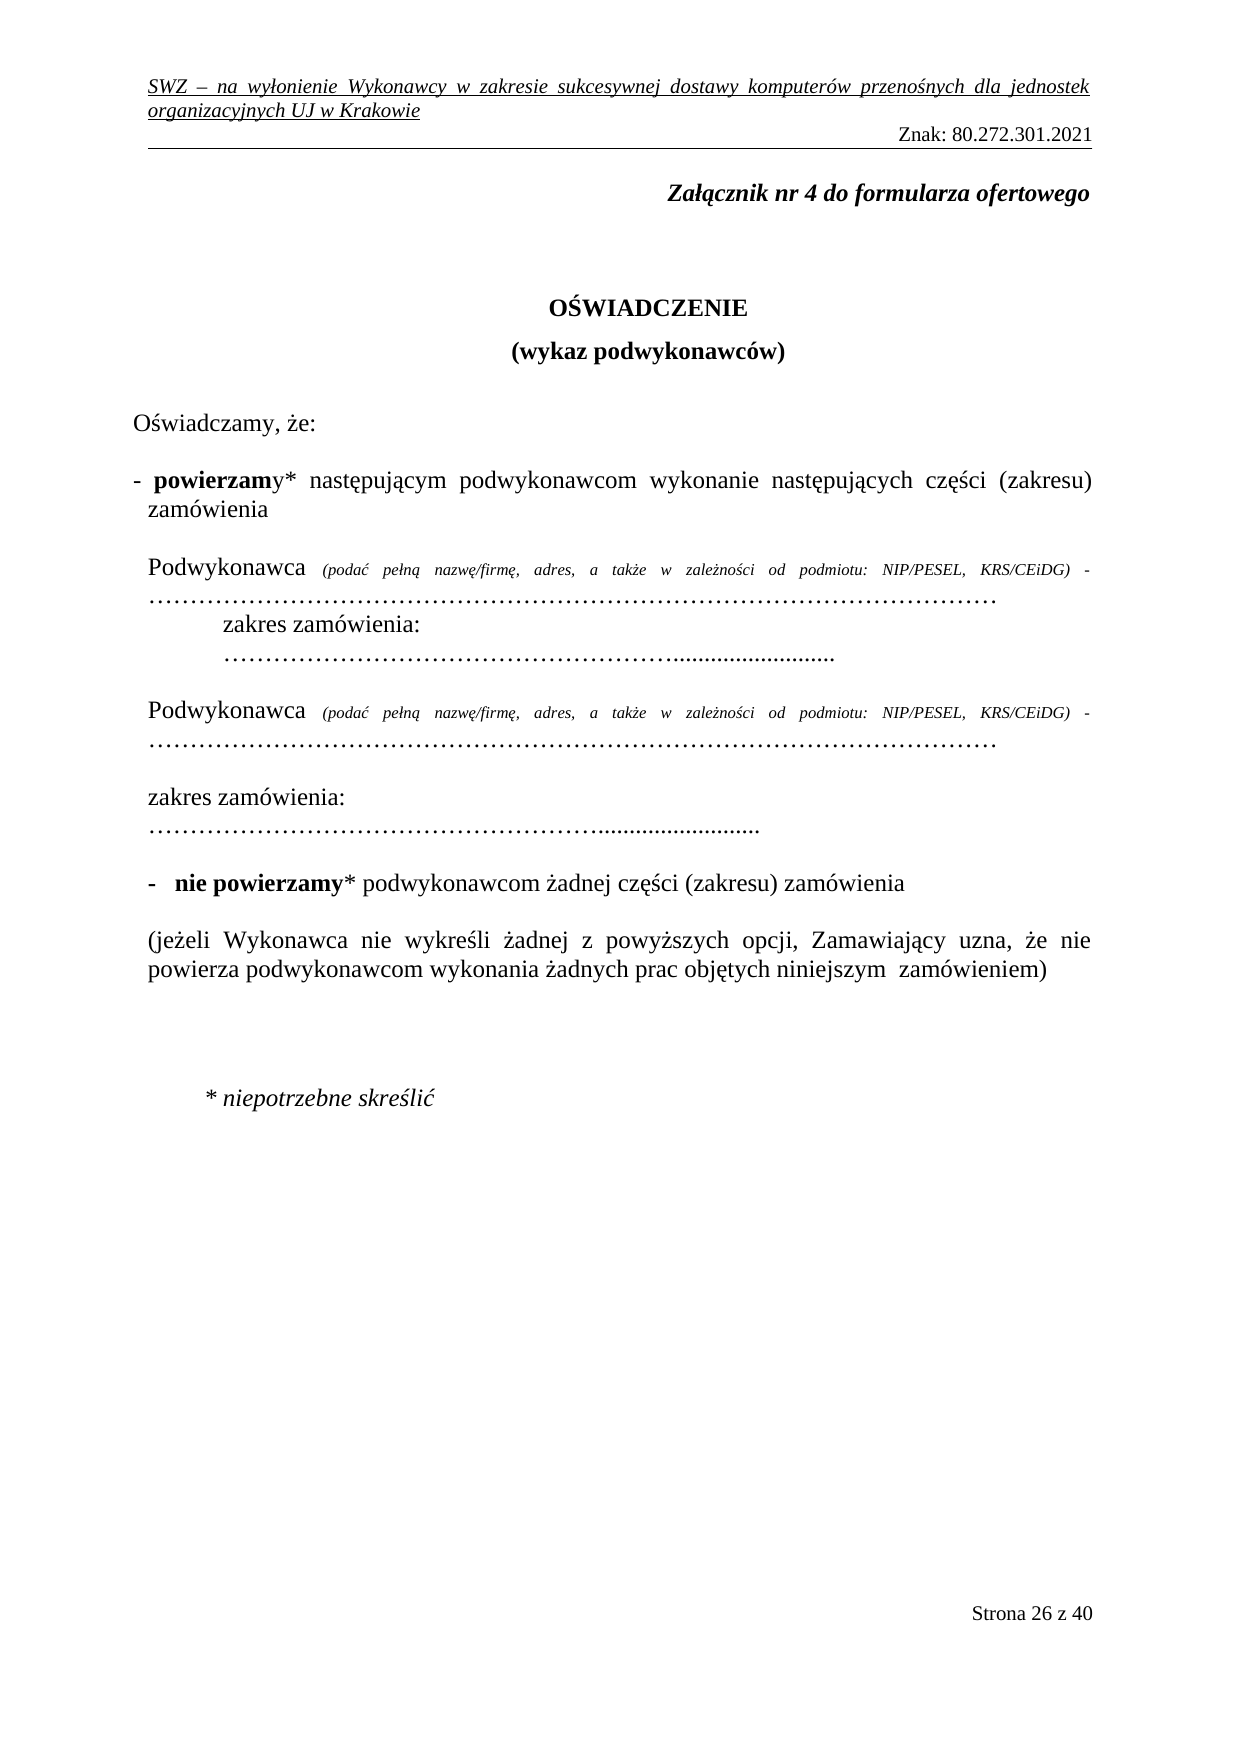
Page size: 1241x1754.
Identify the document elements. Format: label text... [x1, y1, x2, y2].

text zakres zamówienia: [148, 782, 1092, 810]
text - nie powierzamy* podwykonawcom żadnej części (zakresu) zamówienia [148, 868, 1092, 897]
text Oświadczamy, że: [133, 408, 1092, 437]
text - powierzamy* następującym podwykonawcom wykonanie następujących części (zakresu) zamówienia [133, 465, 1092, 523]
text zakres zamówienia: [223, 609, 1092, 638]
text (jeżeli Wykonawca nie wykreśli żadnej z powyższych opcji, Zamawiający uzna, że nie powierza podwykonawcom wykonania żadnych prac objętych niniejszym zamówieniem) [148, 925, 1092, 983]
text Podwykonawca (podać pełną nazwę/firmę, adres, a także w zależności od podmiotu: NIP/PESEL, KRS/CEiDG) - ………………………………………………………………………………………… [148, 695, 1092, 753]
text * niepotrzebne skreślić [204, 1083, 1092, 1112]
text Podwykonawca (podać pełną nazwę/firmę, adres, a także w zależności od podmiotu: NIP/PESEL, KRS/CEiDG) - ………………………………………………………………………………………… [148, 552, 1092, 609]
text Załącznik nr 4 do formularza ofertowego [148, 178, 1092, 207]
text OŚWIADCZENIE [204, 293, 1092, 322]
text ……………………………………………….......................... [148, 810, 1092, 839]
text (wykaz podwykonawców) [204, 336, 1092, 365]
text ……………………………………………….......................... [223, 638, 1092, 667]
